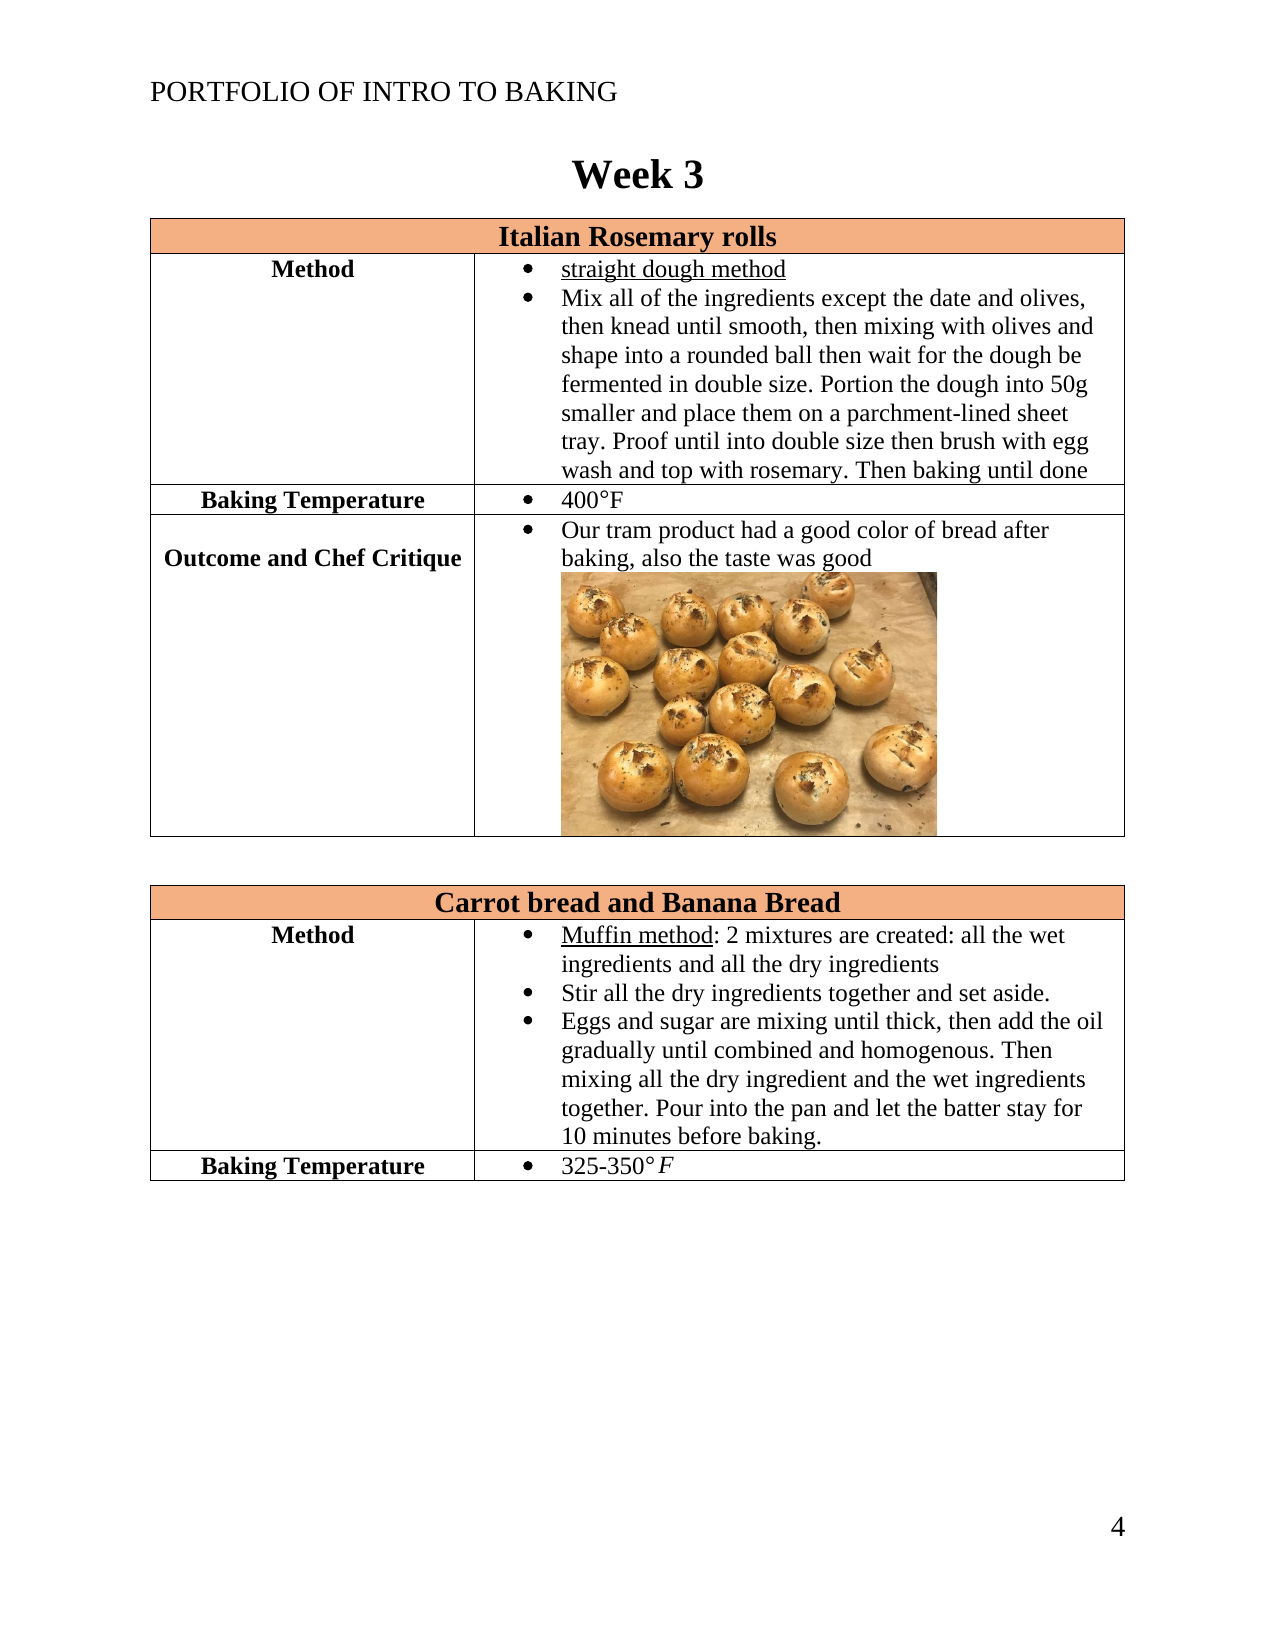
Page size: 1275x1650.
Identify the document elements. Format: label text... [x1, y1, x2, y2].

table_cell 325-350 [475, 1151, 1124, 1180]
table_header Italian Rosemary rolls [151, 219, 1124, 253]
table_cell Method [151, 254, 474, 484]
table_cell Baking Temperature [151, 485, 474, 514]
table_cell Outcome and Chef Critique [151, 515, 474, 836]
table_cell Our tram product had a good color of bread after baking, also the taste was good [475, 515, 1124, 836]
table_cell Baking Temperature [151, 1151, 474, 1180]
table_cell 400F [475, 485, 1124, 514]
picture [561, 572, 938, 836]
text Week 3 [150, 150, 1125, 198]
table_cell Method [151, 920, 474, 1150]
table_header Carrot bread and Banana Bread [151, 886, 1124, 919]
table_cell straight dough method Mix all of the ingredients except the date and olives, then knead until smooth, then mixing with olives and shape into a rounded ball then wait for the dough be fermented in double size. Portion the dough into 50g smaller and place them on a parchment-lined sheet tray. Proof until into double size then brush with egg wash and top with rosemary. Then baking until done [475, 254, 1124, 484]
table_cell Muffin method: 2 mixtures are created: all the wet ingredients and all the dry ingredients Stir all the dry ingredients together and set aside. Eggs and sugar are mixing until thick, then add the oil gradually until combined and homogenous. Then mixing all the dry ingredient and the wet ingredients together. Pour into the pan and let the batter stay for 10 minutes before baking. [475, 920, 1124, 1150]
